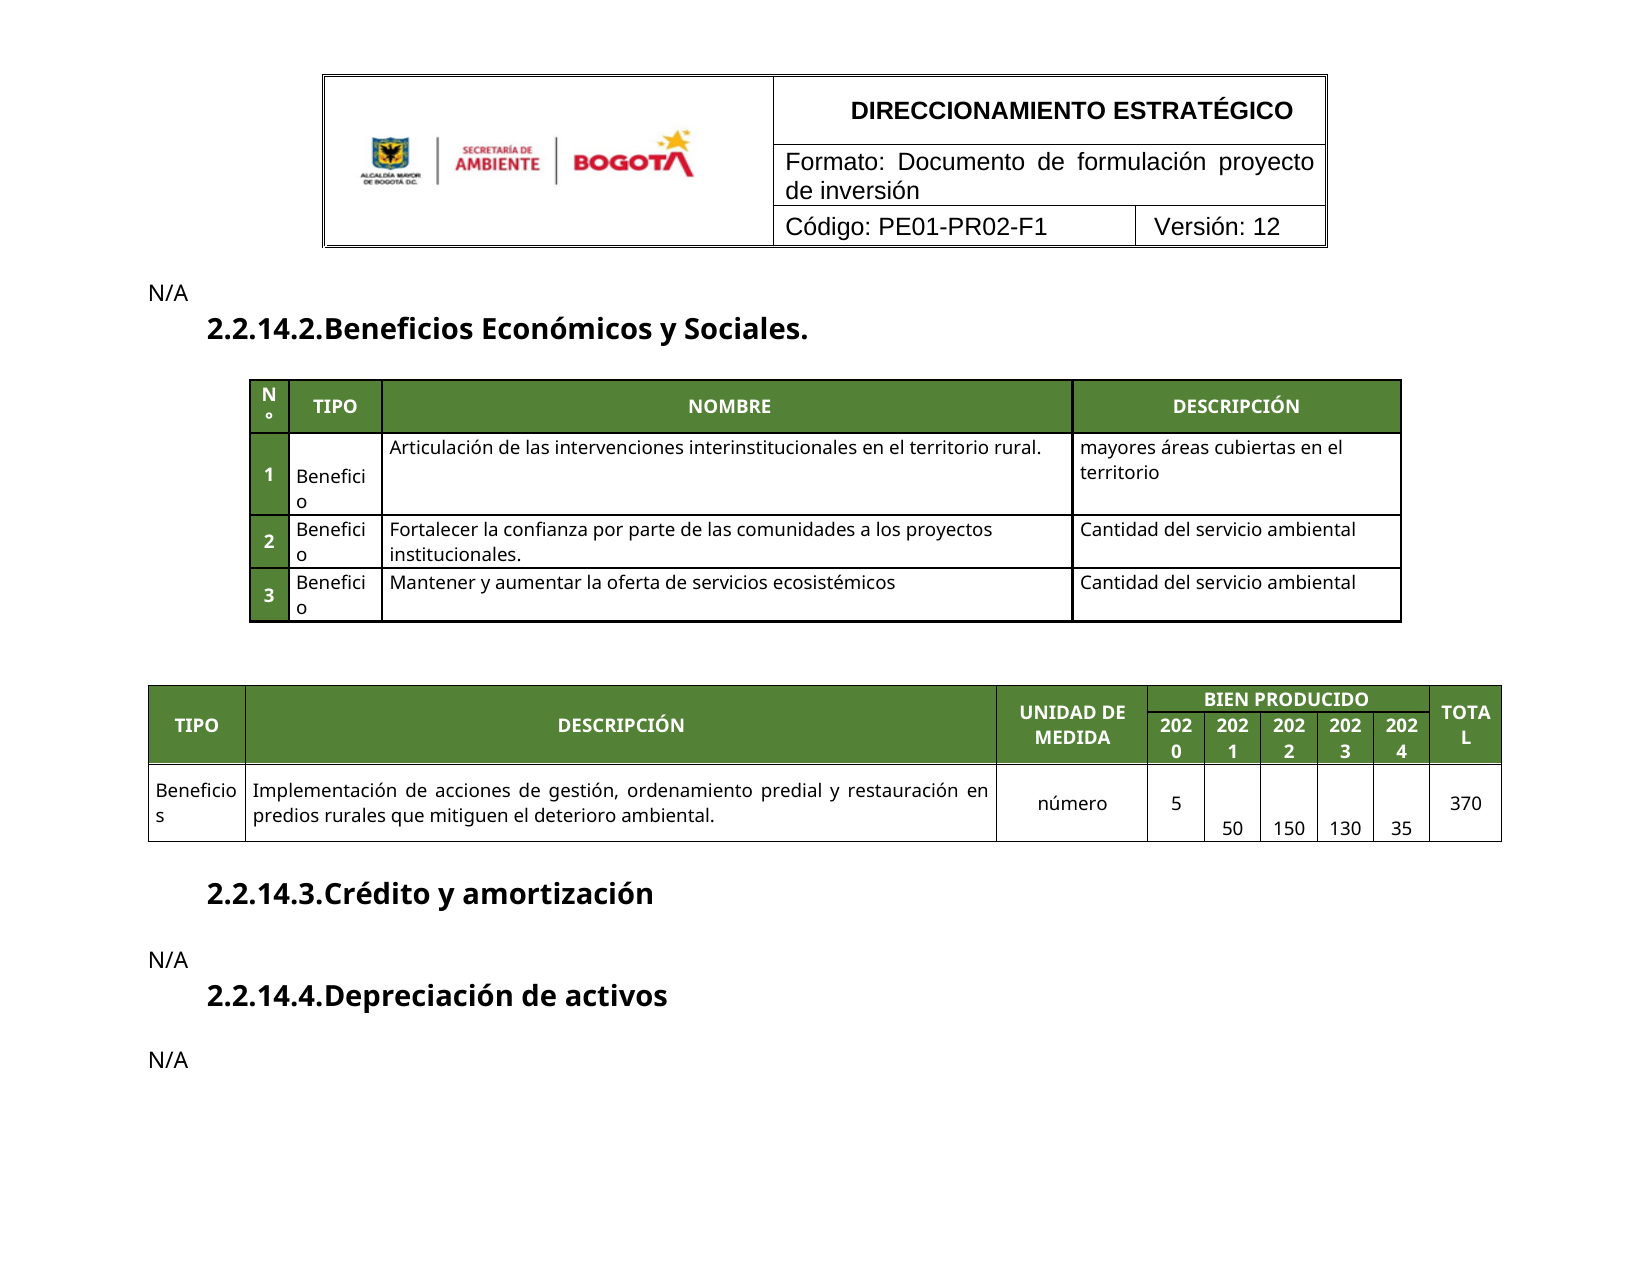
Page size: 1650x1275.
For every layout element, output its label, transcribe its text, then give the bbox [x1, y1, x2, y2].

table_cell 370 [1430, 765, 1501, 841]
list Beneficios Económicos y Sociales. [207, 308, 1502, 348]
table_cell 2 [251, 516, 288, 567]
table_cell 2023 [1318, 713, 1373, 763]
list Depreciación de activos [207, 976, 1502, 1015]
table_cell 5 [1148, 765, 1204, 841]
table_cell Implementación de acciones de gestión, ordenamiento predial y restauración en predios rurales que mitiguen el deterioro ambiental. [246, 765, 996, 841]
table_cell 2024 [1374, 713, 1429, 763]
table_header TOTAL [1430, 686, 1501, 763]
picture [334, 102, 726, 219]
table_cell Beneficio [290, 569, 381, 620]
table_cell 3 [251, 569, 288, 620]
table_cell número [997, 765, 1147, 841]
table_cell Fortalecer la confianza por parte de las comunidades a los proyectos institucionales. [383, 516, 1071, 567]
table_header UNIDAD DE MEDIDA [997, 686, 1147, 763]
table_header TIPO [149, 686, 245, 763]
table_cell 1 [251, 434, 288, 514]
table_cell 130 [1318, 765, 1373, 841]
table_cell 50 [1205, 765, 1260, 841]
table_cell Cantidad del servicio ambiental [1074, 569, 1400, 620]
table_header N ° [251, 381, 288, 432]
table_cell Articulación de las intervenciones interinstitucionales en el territorio rural. [383, 434, 1071, 514]
table_cell 2022 [1261, 713, 1317, 763]
text N/A [148, 277, 1502, 308]
table_cell Cantidad del servicio ambiental [1074, 516, 1400, 567]
table_cell 35 [1374, 765, 1429, 841]
text N/A [148, 1044, 1502, 1075]
table_cell 2021 [1205, 713, 1260, 763]
list Crédito y amortización [207, 873, 1502, 913]
table_header NOMBRE [383, 381, 1071, 432]
table_cell Beneficios [149, 765, 245, 841]
table_header BIEN PRODUCIDO [1148, 686, 1429, 711]
table_header DESCRIPCIÓN [1074, 381, 1400, 432]
table_cell mayores áreas cubiertas en el territorio [1074, 434, 1400, 514]
table_cell Beneficio [290, 516, 381, 567]
table_cell 2020 [1148, 713, 1204, 763]
table_header DESCRIPCIÓN [246, 686, 996, 763]
table_header TIPO [290, 381, 381, 432]
table_cell Mantener y aumentar la oferta de servicios ecosistémicos [383, 569, 1071, 620]
table_cell 150 [1261, 765, 1317, 841]
table_cell Beneficio [290, 434, 381, 514]
text N/A [148, 944, 1502, 976]
